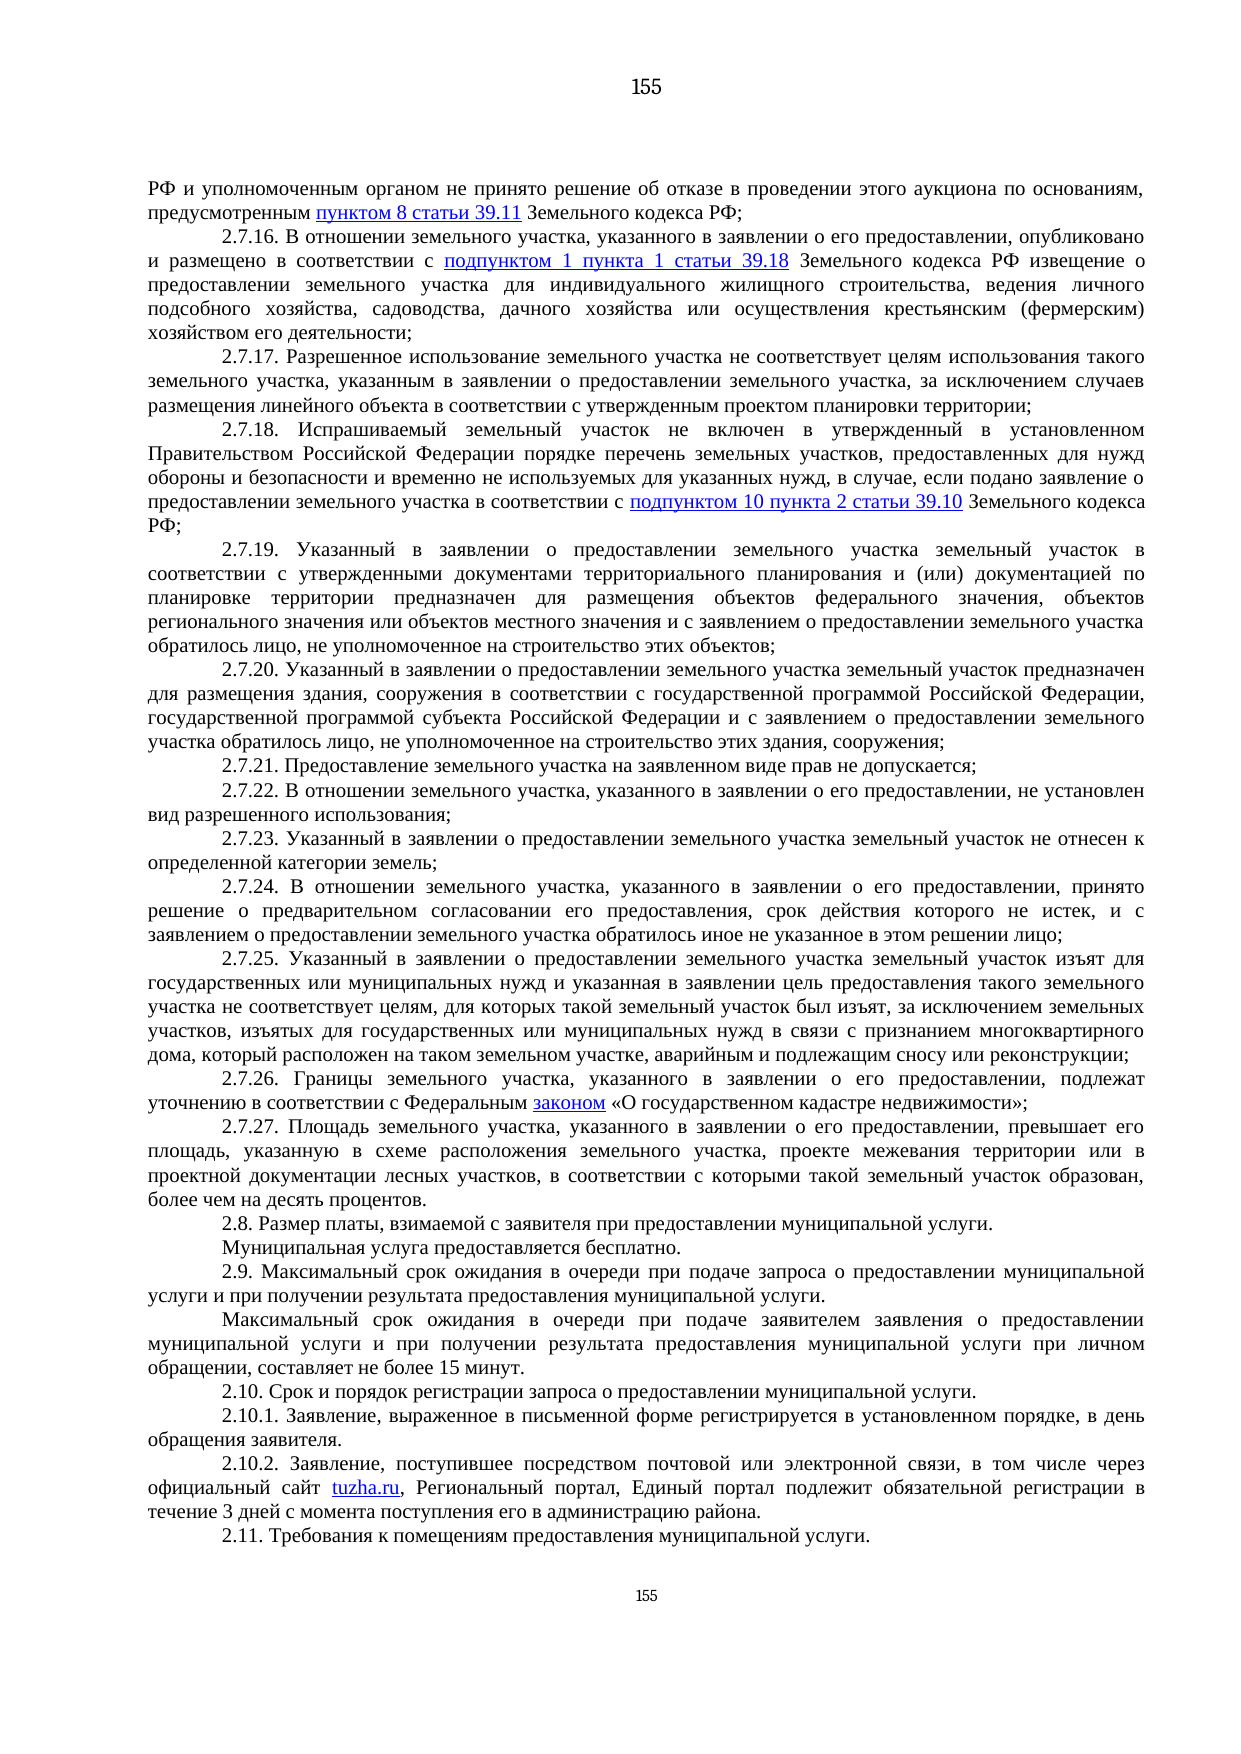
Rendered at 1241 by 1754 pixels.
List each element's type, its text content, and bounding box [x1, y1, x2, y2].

text 2.10.1. Заявление, выраженное в письменной форме регистрируется в установленном порядке, в день обращения заявителя. [148, 1403, 1146, 1451]
text 2.7.16. В отношении земельного участка, указанного в заявлении о его предоставлении, опубликовано и размещено в соответствии с подпунктом 1 пункта 1 статьи 39.18 Земельного кодекса РФ извещение о предоставлении земельного участка для индивидуального жилищного строительства, ведения личного подсобного хозяйства, садоводства, дачного хозяйства или осуществления крестьянским (фермерским) хозяйством его деятельности; [148, 224, 1146, 344]
text 2.7.24. В отношении земельного участка, указанного в заявлении о его предоставлении, принято решение о предварительном согласовании его предоставления, срок действия которого не истек, и с заявлением о предоставлении земельного участка обратилось иное не указанное в этом решении лицо; [148, 874, 1146, 946]
text 2.10. Срок и порядок регистрации запроса о предоставлении муниципальной услуги. [148, 1379, 1146, 1403]
text 2.7.23. Указанный в заявлении о предоставлении земельного участка земельный участок не отнесен к определенной категории земель; [148, 826, 1146, 874]
text 2.7.27. Площадь земельного участка, указанного в заявлении о его предоставлении, превышает его площадь, указанную в схеме расположения земельного участка, проекте межевания территории или в проектной документации лесных участков, в соответствии с которыми такой земельный участок образован, более чем на десять процентов. [148, 1114, 1146, 1211]
text 2.10.2. Заявление, поступившее посредством почтовой или электронной связи, в том числе через официальный сайт tuzha.ru, Региональный портал, Единый портал подлежит обязательной регистрации в течение 3 дней с момента поступления его в администрацию района. [148, 1451, 1146, 1523]
text 2.7.26. Границы земельного участка, указанного в заявлении о его предоставлении, подлежат уточнению в соответствии с Федеральным законом «О государственном кадастре недвижимости»; [148, 1066, 1146, 1114]
text 2.7.19. Указанный в заявлении о предоставлении земельного участка земельный участок в соответствии с утвержденными документами территориального планирования и (или) документацией по планировке территории предназначен для размещения объектов федерального значения, объектов регионального значения или объектов местного значения и с заявлением о предоставлении земельного участка обратилось лицо, не уполномоченное на строительство этих объектов; [148, 537, 1146, 657]
text 2.7.18. Испрашиваемый земельный участок не включен в утвержденный в установленном Правительством Российской Федерации порядке перечень земельных участков, предоставленных для нужд обороны и безопасности и временно не используемых для указанных нужд, в случае, если подано заявление о предоставлении земельного участка в соответствии с подпунктом 10 пункта 2 статьи 39.10 Земельного кодекса РФ; [148, 417, 1146, 537]
text 2.7.20. Указанный в заявлении о предоставлении земельного участка земельный участок предназначен для размещения здания, сооружения в соответствии с государственной программой Российской Федерации, государственной программой субъекта Российской Федерации и с заявлением о предоставлении земельного участка обратилось лицо, не уполномоченное на строительство этих здания, сооружения; [148, 657, 1146, 753]
text 2.7.25. Указанный в заявлении о предоставлении земельного участка земельный участок изъят для государственных или муниципальных нужд и указанная в заявлении цель предоставления такого земельного участка не соответствует целям, для которых такой земельный участок был изъят, за исключением земельных участков, изъятых для государственных или муниципальных нужд в связи с признанием многоквартирного дома, который расположен на таком земельном участке, аварийным и подлежащим сносу или реконструкции; [148, 946, 1146, 1066]
text Муниципальная услуга предоставляется бесплатно. [148, 1235, 1146, 1259]
text 2.7.22. В отношении земельного участка, указанного в заявлении о его предоставлении, не установлен вид разрешенного использования; [148, 777, 1146, 826]
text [148, 176, 1146, 224]
text 2.11. Требования к помещениям предоставления муниципальной услуги. [148, 1523, 1146, 1547]
text 2.9. Максимальный срок ожидания в очереди при подаче запроса о предоставлении муниципальной услуги и при получении результата предоставления муниципальной услуги. [148, 1259, 1146, 1307]
text 2.8. Размер платы, взимаемой с заявителя при предоставлении муниципальной услуги. [148, 1211, 1146, 1235]
text 2.7.17. Разрешенное использование земельного участка не соответствует целям использования такого земельного участка, указанным в заявлении о предоставлении земельного участка, за исключением случаев размещения линейного объекта в соответствии с утвержденным проектом планировки территории; [148, 344, 1146, 417]
text 2.7.21. Предоставление земельного участка на заявленном виде прав не допускается; [148, 753, 1146, 777]
text Максимальный срок ожидания в очереди при подаче заявителем заявления о предоставлении муниципальной услуги и при получении результата предоставления муниципальной услуги при личном обращении, составляет не более 15 минут. [148, 1307, 1146, 1379]
